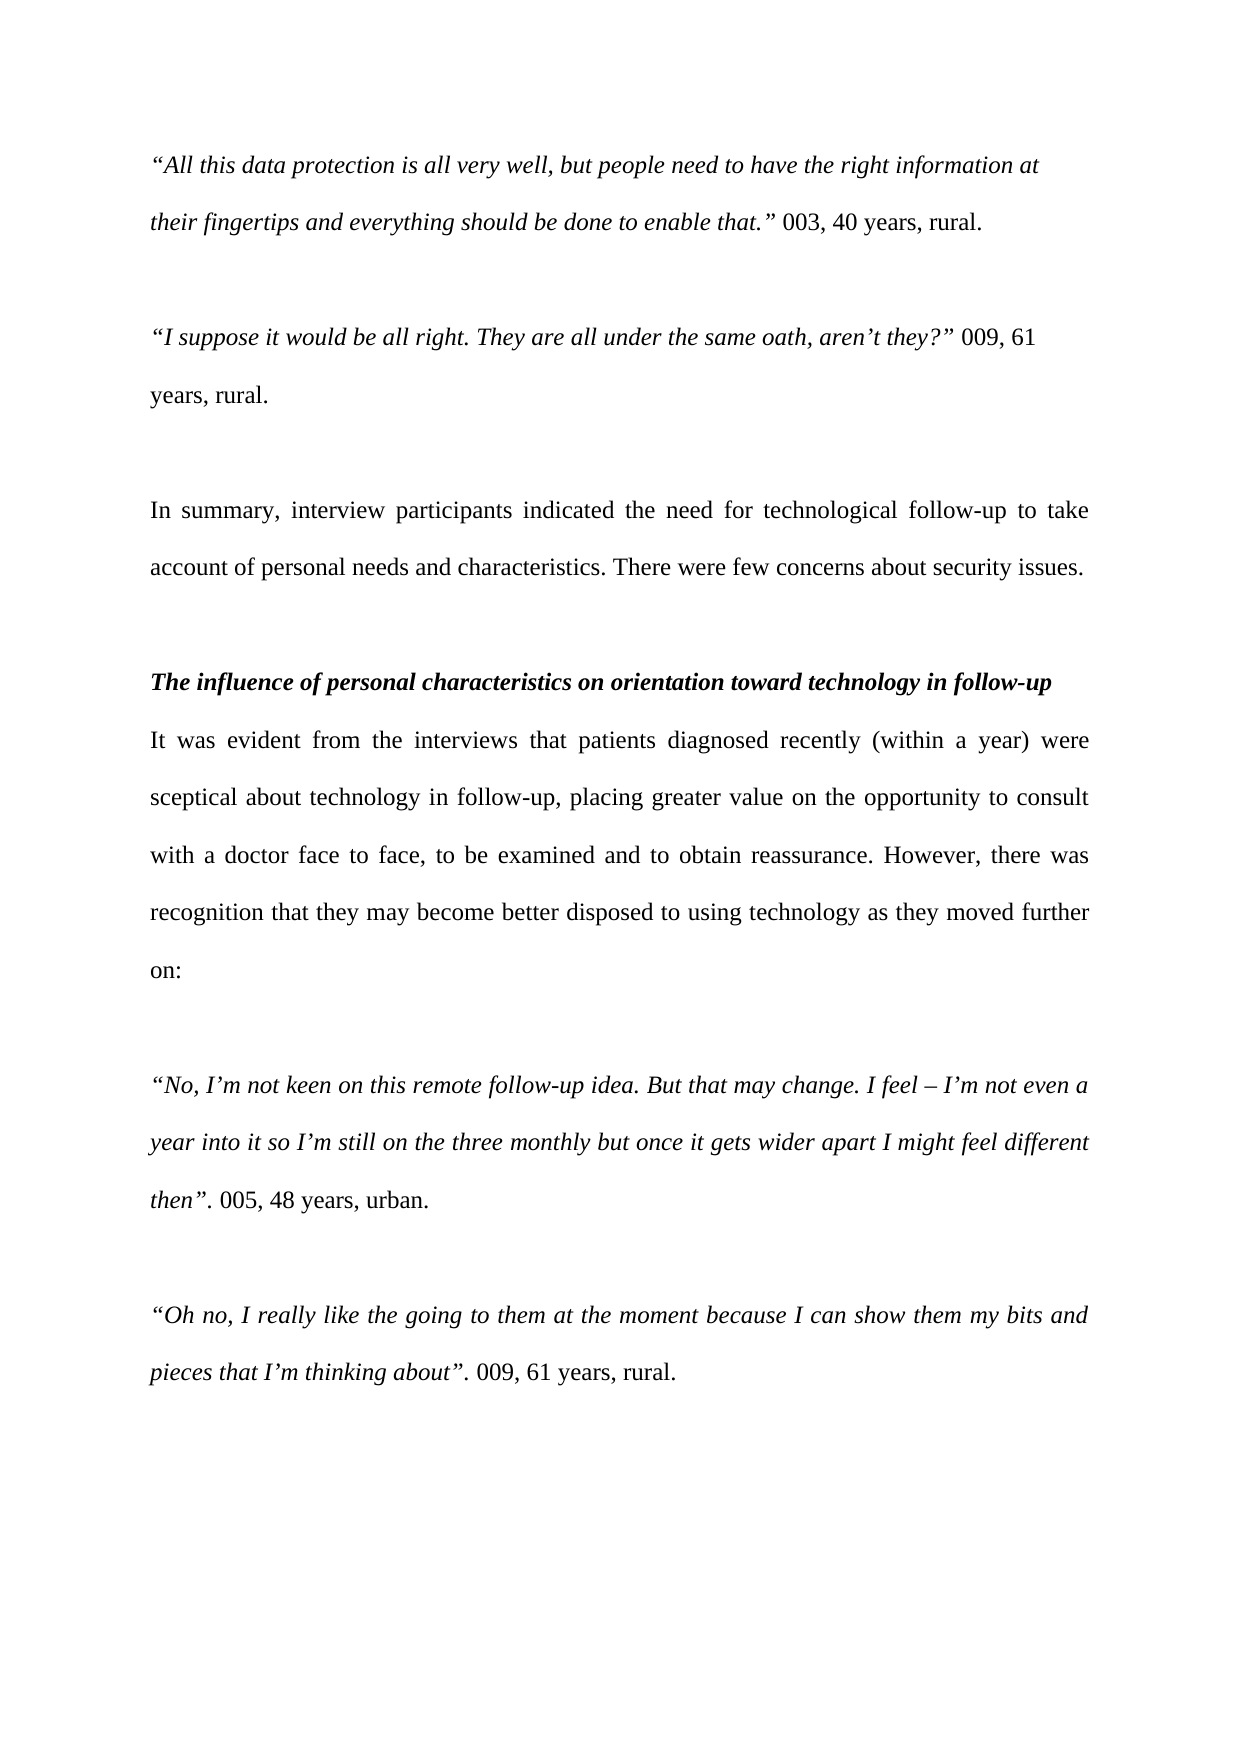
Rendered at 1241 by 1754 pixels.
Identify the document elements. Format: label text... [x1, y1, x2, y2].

text “No, I’m not keen on this remote follow-up idea. But that may change. I feel – I’m not even a year into it so I’m still on the three monthly but once it gets wider apart I might feel different then”. 005, 48 years, urban. [150, 1070, 1090, 1214]
text “Oh no, I really like the going to them at the moment because I can show them my bits and pieces that I’m thinking about”. 009, 61 years, rural. [150, 1300, 1090, 1386]
text In summary, interview participants indicated the need for technological follow-up to take account of personal needs and characteristics. There were few concerns about security issues. [150, 495, 1090, 581]
text The influence of personal characteristics on orientation toward technology in follow-up [150, 667, 1090, 696]
text “All this data protection is all very well, but people need to have the right information at their fingertips and everything should be done to enable that.” 003, 40 years, rural. [150, 150, 1090, 236]
text “I suppose it would be all right. They are all under the same oath, aren’t they?” 009, 61 years, rural. [150, 322, 1090, 409]
text It was evident from the interviews that patients diagnosed recently (within a year) were sceptical about technology in follow-up, placing greater value on the opportunity to consult with a doctor face to face, to be examined and to obtain reassurance. However, there was recognition that they may become better disposed to using technology as they moved further on: [150, 725, 1090, 984]
